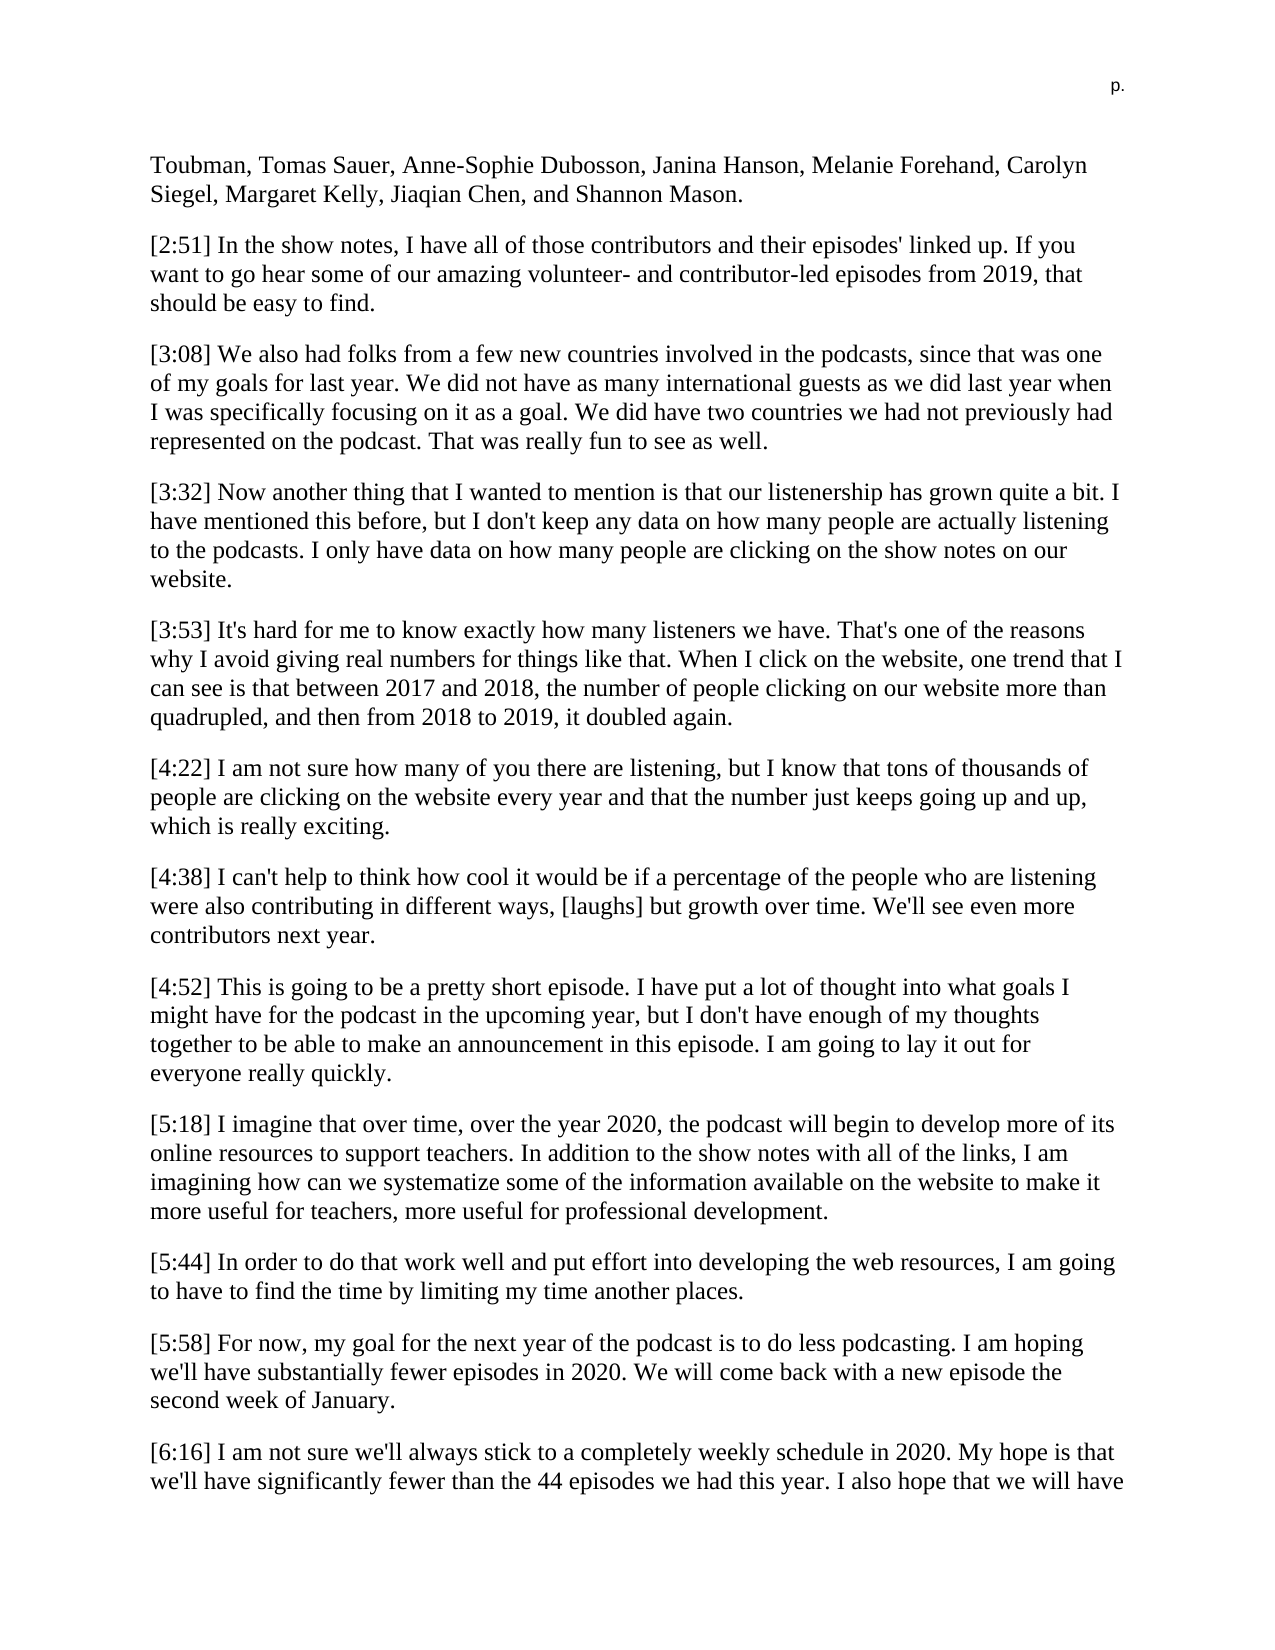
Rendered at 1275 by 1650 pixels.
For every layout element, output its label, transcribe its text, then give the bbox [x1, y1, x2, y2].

text [5:58] For now, my goal for the next year of the podcast is to do less podcasting. I am hoping we'll have substantially fewer episodes in 2020. We will come back with a new episode the second week of January. [150, 1328, 1125, 1414]
text [3:08] We also had folks from a few new countries involved in the podcasts, since that was one of my goals for last year. We did not have as many international guests as we did last year when I was specifically focusing on it as a goal. We did have two countries we had not previously had represented on the podcast. That was really fun to see as well. [150, 339, 1125, 454]
text [4:52] This is going to be a pretty short episode. I have put a lot of thought into what goals I might have for the podcast in the upcoming year, but I don't have enough of my thoughts together to be able to make an announcement in this episode. I am going to lay it out for everyone really quickly. [150, 972, 1125, 1087]
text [150, 1437, 1125, 1494]
text [4:38] I can't help to think how cool it would be if a percentage of the people who are listening were also contributing in different ways, [laughs] but growth over time. We'll see even more contributors next year. [150, 862, 1125, 949]
text [3:53] It's hard for me to know exactly how many listeners we have. That's one of the reasons why I avoid giving real numbers for things like that. When I click on the website, one trend that I can see is that between 2017 and 2018, the number of people clicking on our website more than quadrupled, and then from 2018 to 2019, it doubled again. [150, 615, 1125, 730]
text [4:22] I am not sure how many of you there are listening, but I know that tons of thousands of people are clicking on the website every year and that the number just keeps going up and up, which is really exciting. [150, 753, 1125, 839]
text [3:32] Now another thing that I wanted to mention is that our listenership has grown quite a bit. I have mentioned this before, but I don't keep any data on how many people are actually listening to the podcasts. I only have data on how many people are clicking on the show notes on our website. [150, 477, 1125, 592]
text [2:51] In the show notes, I have all of those contributors and their episodes' linked up. If you want to go hear some of our amazing volunteer- and contributor-led episodes from 2019, that should be easy to find. [150, 230, 1125, 317]
text [5:18] I imagine that over time, over the year 2020, the podcast will begin to develop more of its online resources to support teachers. In addition to the show notes with all of the links, I am imagining how can we systematize some of the information available on the website to make it more useful for teachers, more useful for professional development. [150, 1109, 1125, 1224]
text [5:44] In order to do that work well and put effort into developing the web resources, I am going to have to find the time by limiting my time another places. [150, 1247, 1125, 1305]
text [150, 150, 1125, 207]
